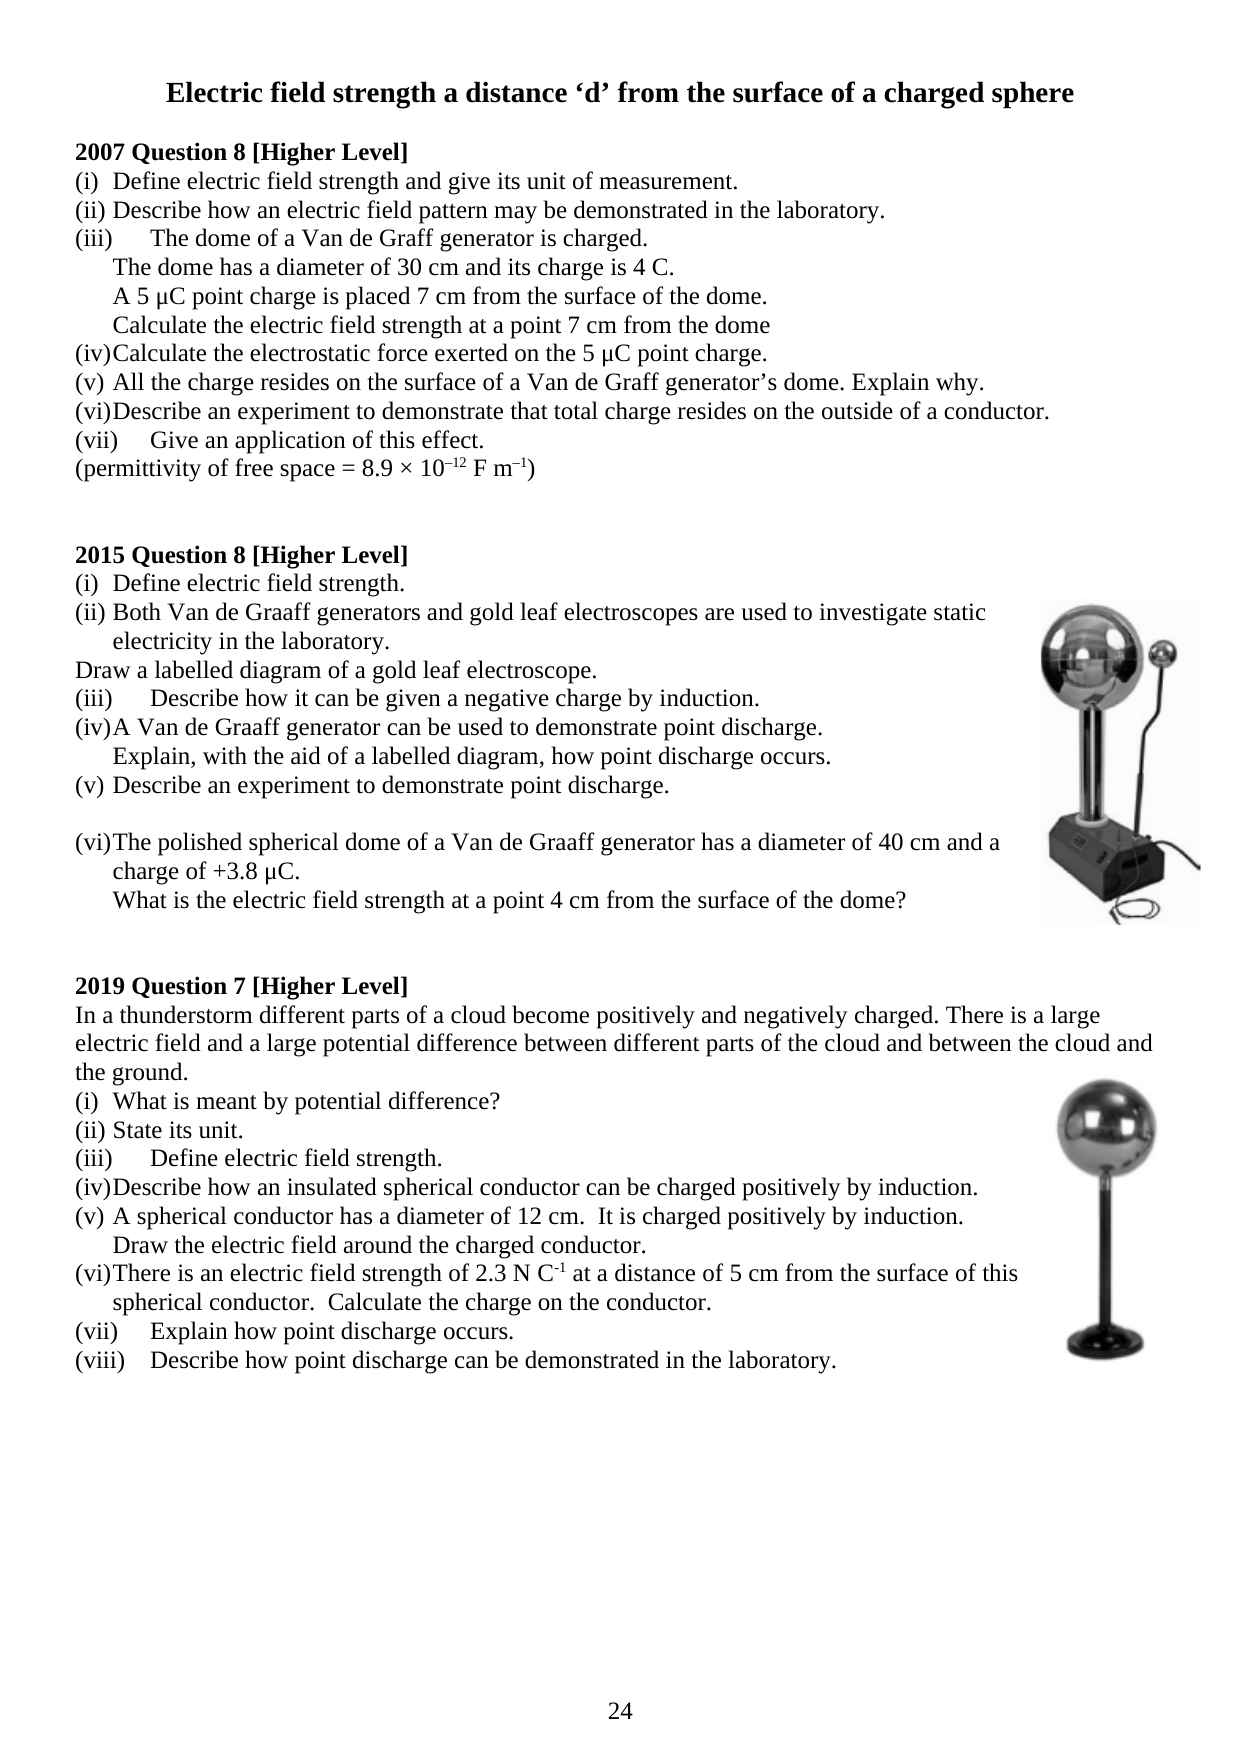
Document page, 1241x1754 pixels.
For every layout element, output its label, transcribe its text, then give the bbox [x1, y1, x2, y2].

list Explain how point discharge occurs. [75, 1316, 1047, 1345]
list Describe an experiment to demonstrate point discharge. [75, 770, 1040, 798]
list The polished spherical dome of a Van de Graaff generator has a diameter of 40 cm and a charge of +3.8 μC. What is the electric field strength at a point 4 cm from the surface of the dome? [75, 827, 1040, 913]
list All the charge resides on the surface of a Van de Graff generator’s dome. Explain why. [75, 367, 1165, 396]
list Describe how an electric field pattern may be demonstrated in the laboratory. [75, 195, 1165, 223]
text 2007 Question 8 [Higher Level] [75, 137, 1165, 166]
text Draw the electric field around the charged conductor. [112, 1230, 1047, 1258]
list State its unit. [75, 1115, 1047, 1143]
list Give an application of this effect. [75, 425, 1165, 453]
text 2019 Question 7 [Higher Level] [75, 971, 1165, 1000]
text Calculate the electric field strength at a point 7 cm from the dome [112, 310, 1165, 338]
list Define electric field strength. [75, 568, 1165, 597]
list What is meant by potential difference? [75, 1086, 1047, 1115]
list Describe how point discharge can be demonstrated in the laboratory. [75, 1345, 1165, 1373]
list A spherical conductor has a diameter of 12 cm. It is charged positively by induction. [75, 1201, 1047, 1230]
list There is an electric field strength of 2.3 N C‐1 at a distance of 5 cm from the surface of this spherical conductor. Calculate the charge on the conductor. [75, 1258, 1047, 1316]
text Draw a labelled diagram of a gold leaf electroscope. [75, 655, 1040, 683]
text The dome has a diameter of 30 cm and its charge is 4 C. [112, 252, 1165, 281]
list Both Van de Graaff generators and gold leaf electroscopes are used to investigate static electricity in the laboratory. [75, 597, 1165, 655]
list Describe how it can be given a negative charge by induction. [75, 683, 1040, 712]
text A 5 μC point charge is placed 7 cm from the surface of the dome. [112, 281, 1165, 310]
list The dome of a Van de Graff generator is charged. [75, 223, 1165, 252]
text In a thunderstorm different parts of a cloud become positively and negatively charged. There is a large electric field and a large potential difference between different parts of the cloud and between the cloud and the ground. [75, 1000, 1165, 1086]
list Describe how an insulated spherical conductor can be charged positively by induction. [75, 1172, 1047, 1201]
subtitle Electric field strength a distance ‘d’ from the surface of a charged sphere [75, 75, 1165, 108]
list Describe an experiment to demonstrate that total charge resides on the outside of a conductor. [75, 396, 1165, 425]
list Define electric field strength and give its unit of measurement. [75, 166, 1165, 195]
list Define electric field strength. [75, 1143, 1047, 1172]
list Calculate the electrostatic force exerted on the 5 μC point charge. [75, 338, 1165, 367]
text 2015 Question 8 [Higher Level] [75, 540, 1165, 568]
list A Van de Graaff generator can be used to demonstrate point discharge. Explain, with the aid of a labelled diagram, how point discharge occurs. [75, 712, 1040, 770]
picture [1047, 1073, 1166, 1367]
text (permittivity of free space = 8.9 × 10–12 F m–1) [75, 453, 1165, 482]
